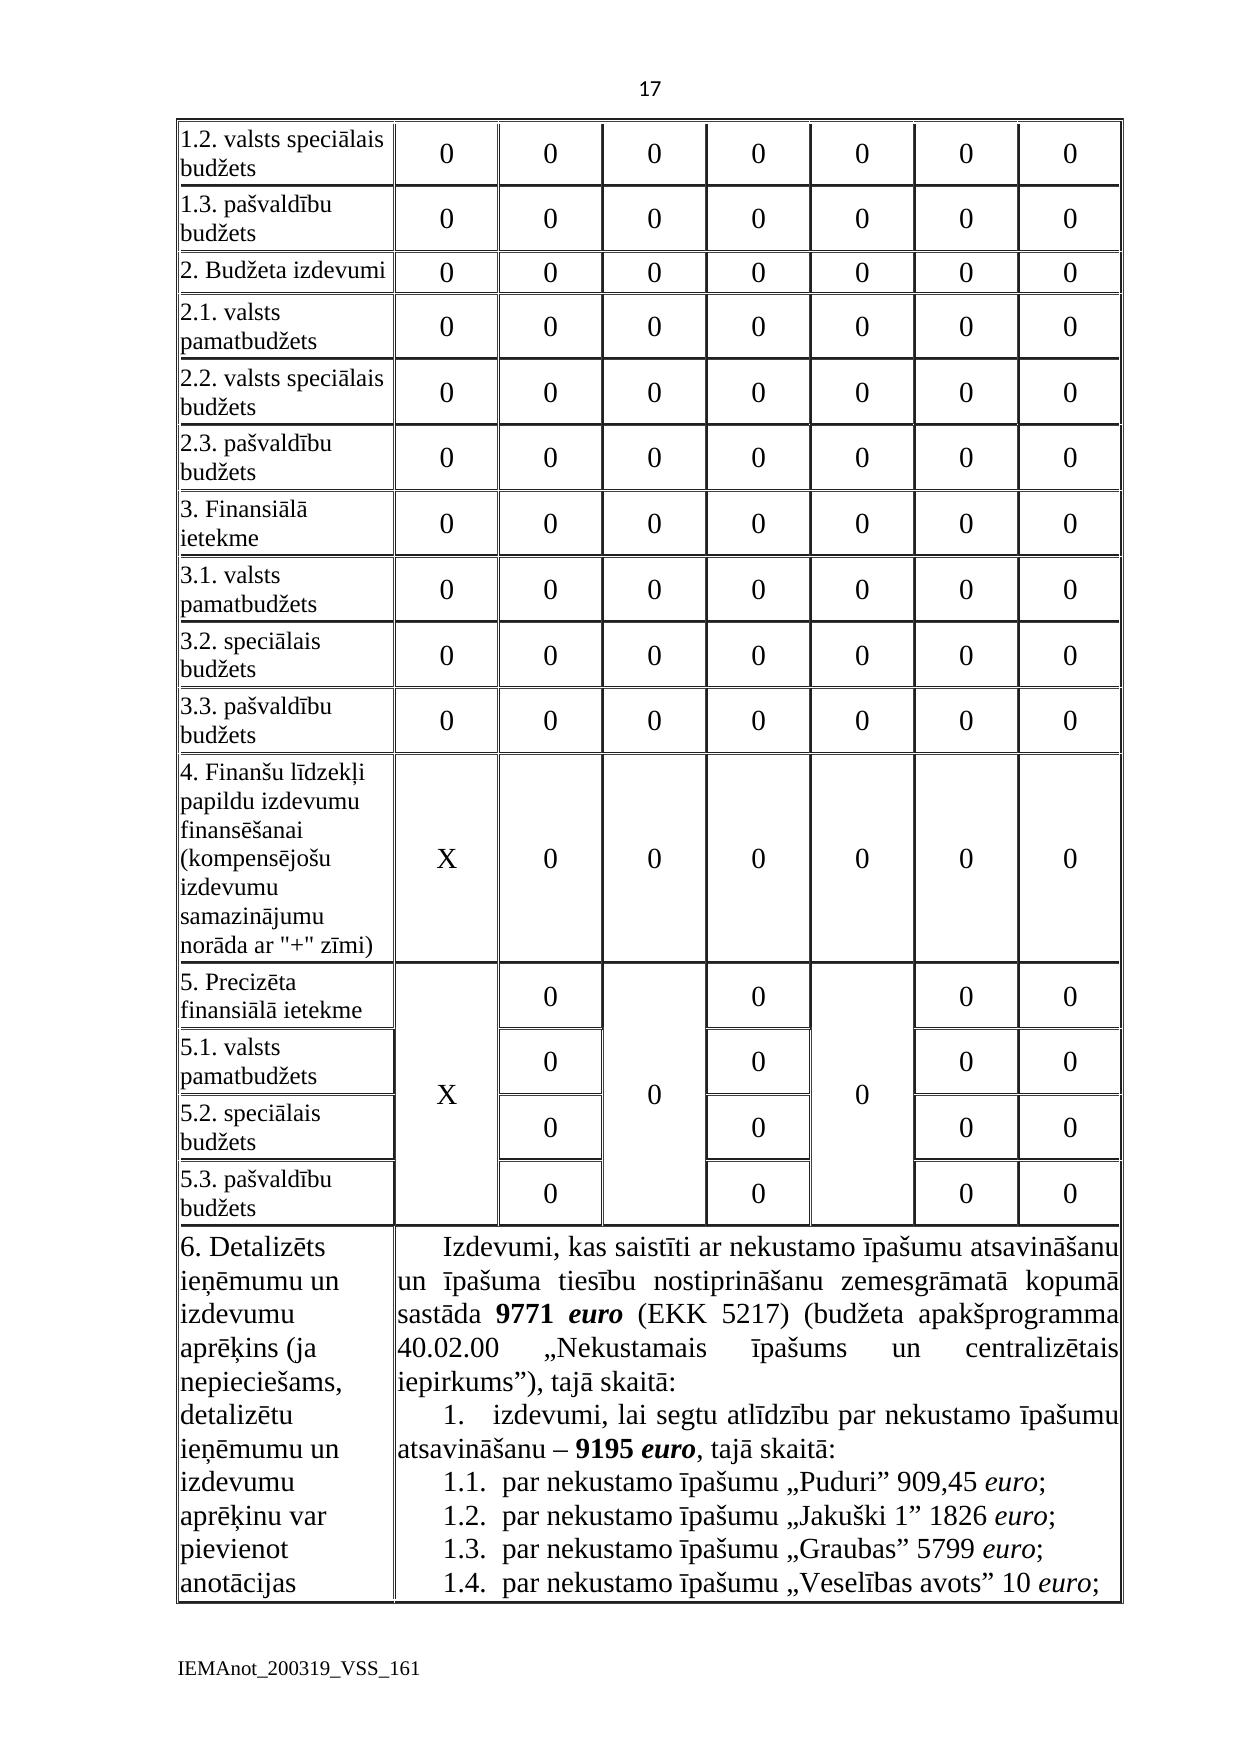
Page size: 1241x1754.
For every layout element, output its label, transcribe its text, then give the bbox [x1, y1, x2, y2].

table_cell 0 [916, 1096, 1017, 1158]
table_cell 0 [500, 623, 601, 686]
table_cell 3.3. pašvaldību budžets [177, 686, 394, 751]
table_cell 0 [500, 1162, 601, 1224]
table_cell 0 [812, 426, 913, 488]
table_cell 0 [1018, 1027, 1122, 1092]
table_cell 0 [916, 623, 1017, 686]
table_cell 0 [396, 623, 497, 686]
table_cell 0 [916, 558, 1017, 620]
table_cell 5.2. speciālais budžets [179, 1093, 394, 1158]
table_cell 0 [604, 426, 705, 488]
table_cell 0 [916, 964, 1017, 1027]
table_cell 0 [396, 689, 497, 751]
table_cell 0 [708, 1096, 809, 1158]
table_cell 0 [916, 253, 1017, 291]
table_cell 0 [708, 755, 809, 961]
table_cell 0 [395, 122, 498, 184]
table_cell 0 [1020, 423, 1122, 488]
table_cell 2. Budžeta izdevumi [179, 250, 393, 291]
table_cell 0 [708, 253, 809, 291]
table_cell 0 [812, 623, 913, 686]
table_cell 0 [500, 755, 601, 961]
table_cell 0 [604, 755, 705, 961]
table_cell 0 [396, 558, 497, 620]
table_cell 0 [812, 187, 913, 249]
table_cell 4. Finanšu līdzekļi papildu izdevumu finansēšanai (kompensējošu izdevumu samazinājumu norāda ar "+" zīmi) [179, 751, 393, 961]
table_cell 0 [708, 964, 809, 1027]
table_cell 0 [500, 1030, 601, 1092]
table_cell 0 [1020, 1093, 1121, 1158]
table_cell X [396, 964, 497, 1224]
table_cell 0 [1020, 751, 1121, 961]
table_cell 0 [1018, 686, 1122, 751]
table_cell 0 [500, 253, 601, 291]
table_cell 0 [916, 492, 1017, 554]
table_cell 0 [916, 1162, 1017, 1224]
table_cell 0 [708, 492, 809, 554]
table_cell 0 [604, 253, 705, 291]
table_cell 0 [812, 755, 913, 961]
table_cell 0 [396, 187, 497, 249]
table_cell 1.2. valsts speciālais budžets [179, 122, 394, 184]
table_cell 0 [916, 689, 1017, 751]
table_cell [179, 1224, 394, 1601]
table_cell 0 [1020, 357, 1120, 423]
table_cell 0 [500, 187, 601, 249]
table_cell 2.2. valsts speciālais budžets [179, 357, 393, 423]
table_cell 0 [708, 187, 809, 249]
table_cell 0 [396, 253, 497, 291]
table_cell 0 [708, 360, 809, 423]
table_cell 0 [604, 360, 705, 423]
table_cell 0 [916, 755, 1017, 961]
table_cell 0 [500, 964, 601, 1027]
table_cell 0 [1018, 122, 1120, 184]
table_cell 0 [708, 426, 809, 488]
table_cell 3.2. speciālais budžets [179, 620, 393, 686]
table_cell 0 [604, 623, 705, 686]
table_cell 0 [604, 964, 705, 1224]
table_cell X [396, 755, 497, 961]
table_cell 0 [396, 492, 497, 554]
table_cell 5.3. pašvaldību budžets [179, 1158, 394, 1224]
table_cell 0 [604, 492, 705, 554]
table_cell 5. Precizēta finansiālā ietekme [179, 961, 393, 1027]
table_cell 0 [1020, 250, 1121, 291]
table_cell 0 [1020, 291, 1121, 357]
table_cell 0 [1020, 961, 1120, 1027]
table_cell 0 [706, 120, 810, 184]
table_cell 0 [916, 295, 1017, 357]
table_cell 0 [604, 187, 705, 249]
table_cell 0 [1020, 1158, 1121, 1224]
table_cell 0 [1020, 554, 1121, 620]
table_cell 0 [708, 1162, 809, 1224]
table_cell 0 [602, 122, 706, 184]
table_cell 0 [708, 558, 809, 620]
table_cell 2.1. valsts pamatbudžets [179, 291, 393, 357]
table_cell 0 [1020, 620, 1120, 686]
table_cell 0 [500, 1096, 601, 1158]
table_cell 0 [812, 295, 913, 357]
table_cell 0 [396, 426, 497, 488]
table_cell 0 [500, 558, 601, 620]
table_cell 0 [812, 689, 913, 751]
table_cell 0 [810, 120, 914, 184]
table_cell 0 [500, 295, 601, 357]
table_cell 0 [812, 492, 913, 554]
table_cell 0 [916, 426, 1017, 488]
table_cell 0 [916, 1030, 1017, 1092]
table_cell 2.3. pašvaldību budžets [177, 423, 393, 488]
table_cell 0 [812, 558, 913, 620]
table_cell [395, 1224, 1120, 1601]
table_cell 0 [708, 689, 809, 751]
table_cell 0 [812, 360, 913, 423]
table_cell 1.3. pašvaldību budžets [179, 184, 393, 249]
table_cell 0 [708, 623, 809, 686]
table_cell 0 [604, 689, 705, 751]
table_cell 5.1. valsts pamatbudžets [177, 1027, 394, 1092]
table_cell 0 [500, 492, 601, 554]
table_cell 0 [812, 964, 913, 1224]
table_cell 0 [500, 426, 601, 488]
table_cell 0 [708, 295, 809, 357]
table_cell 0 [500, 360, 601, 423]
table_cell 0 [914, 120, 1018, 184]
table_cell 3. Finansiālā ietekme [179, 489, 393, 554]
table_cell 0 [708, 1030, 809, 1092]
table_cell 0 [396, 295, 497, 357]
table_cell 0 [499, 122, 602, 184]
table_cell 0 [916, 187, 1017, 249]
table_cell 0 [396, 360, 497, 423]
table_cell 0 [500, 689, 601, 751]
table_cell 0 [604, 558, 705, 620]
table_cell 0 [812, 253, 913, 291]
table_cell 3.1. valsts pamatbudžets [179, 554, 393, 620]
table_cell 0 [916, 360, 1017, 423]
table_cell 0 [604, 295, 705, 357]
table_cell 0 [1020, 184, 1120, 249]
table_cell 0 [1020, 489, 1121, 554]
